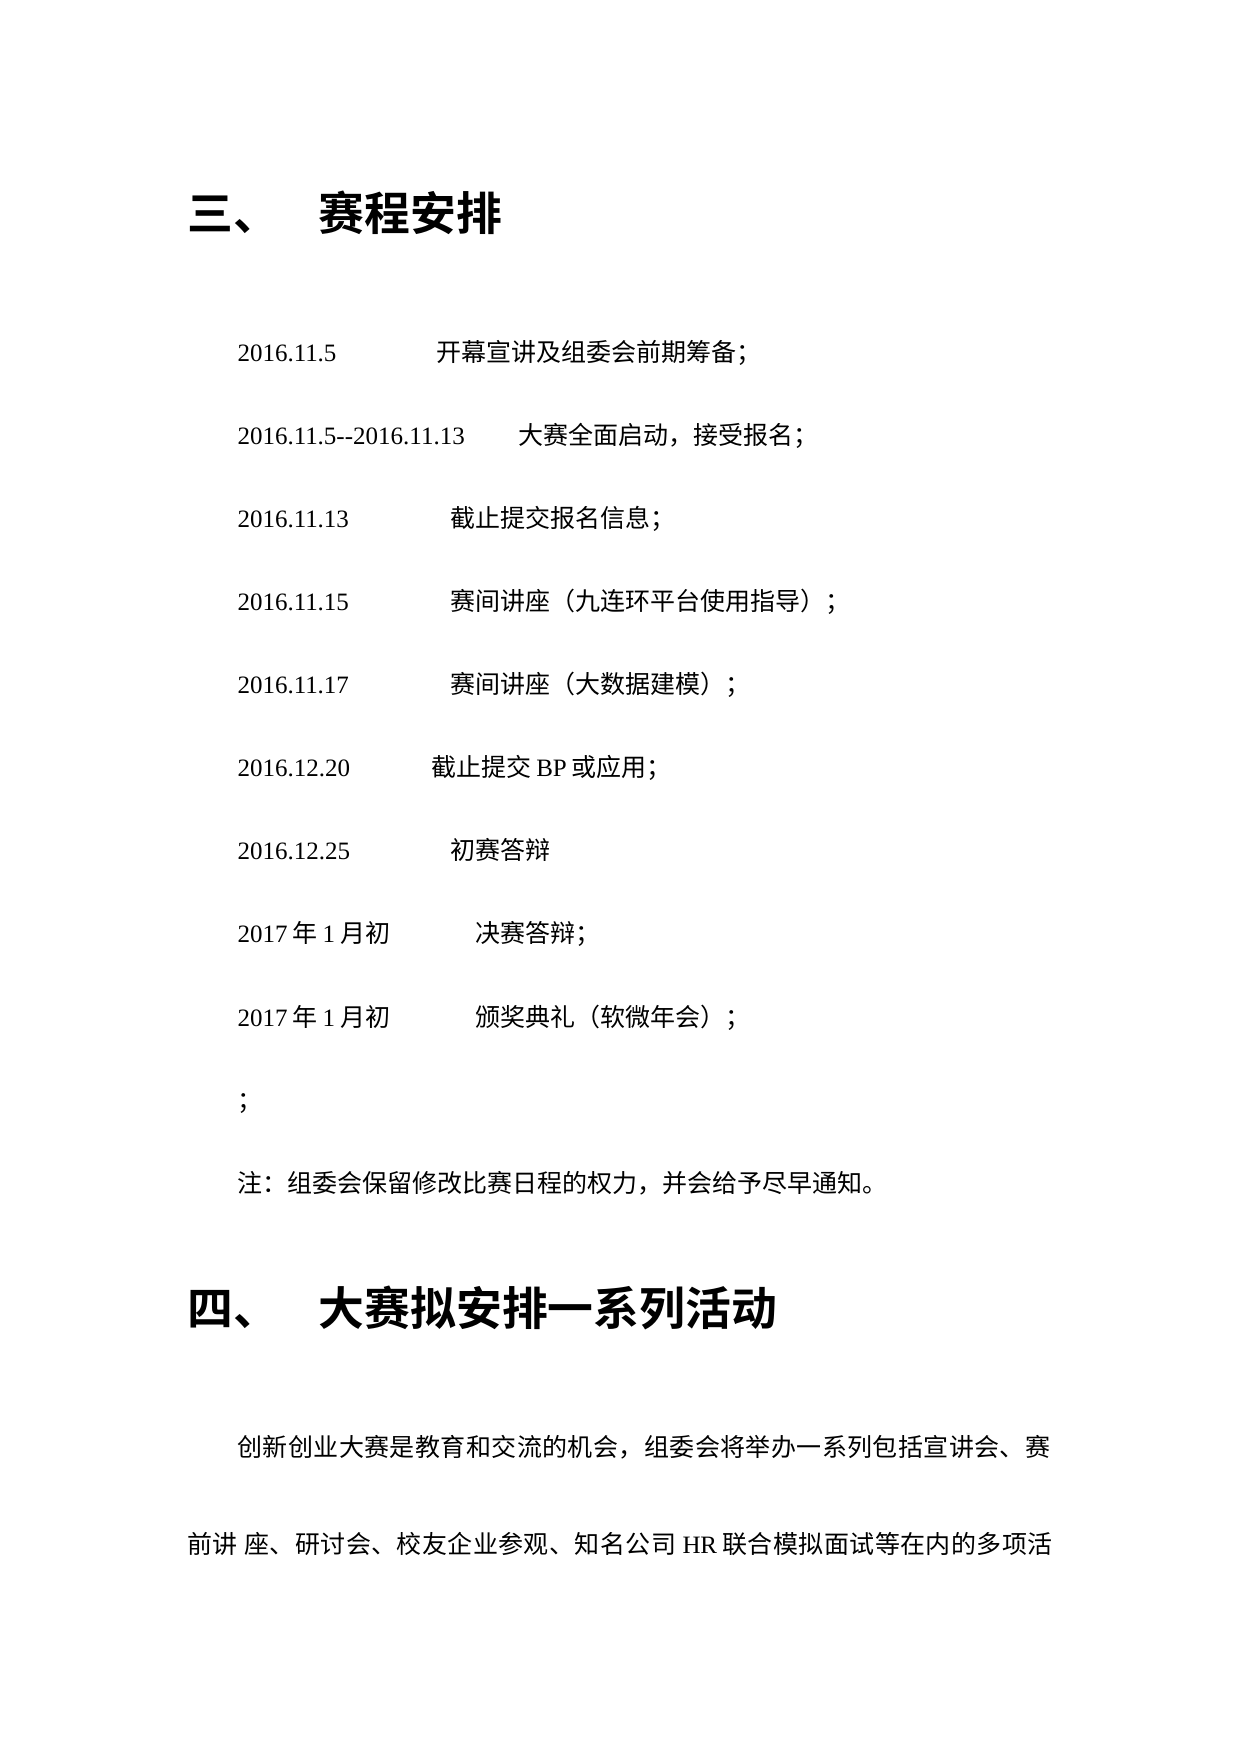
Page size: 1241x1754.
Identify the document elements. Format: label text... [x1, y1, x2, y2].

text 2016.11.5--2016.11.13 大赛全面启动，接受报名； [187, 401, 1053, 466]
text 2016.11.5 开幕宣讲及组委会前期筹备； [187, 318, 1053, 383]
text ； [187, 1066, 1053, 1131]
text 2016.11.17 赛间讲座（大数据建模）； [187, 650, 1053, 715]
subtitle 赛程安排 [187, 162, 1053, 259]
text 2016.12.25 初赛答辩 [187, 816, 1053, 881]
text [187, 1413, 1053, 1575]
text 2016.11.15 赛间讲座（九连环平台使用指导）； [187, 567, 1053, 632]
text 2017年1月初 决赛答辩； [187, 899, 1053, 964]
text 2016.11.13 截止提交报名信息； [187, 484, 1053, 549]
text 2017年1月初 颁奖典礼（软微年会）； [187, 983, 1053, 1048]
subtitle 大赛拟安排一系列活动 [187, 1257, 1053, 1354]
text 注：组委会保留修改比赛日程的权力，并会给予尽早通知。 [187, 1149, 1053, 1214]
text 2016.12.20 截止提交BP或应用； [187, 733, 1053, 798]
